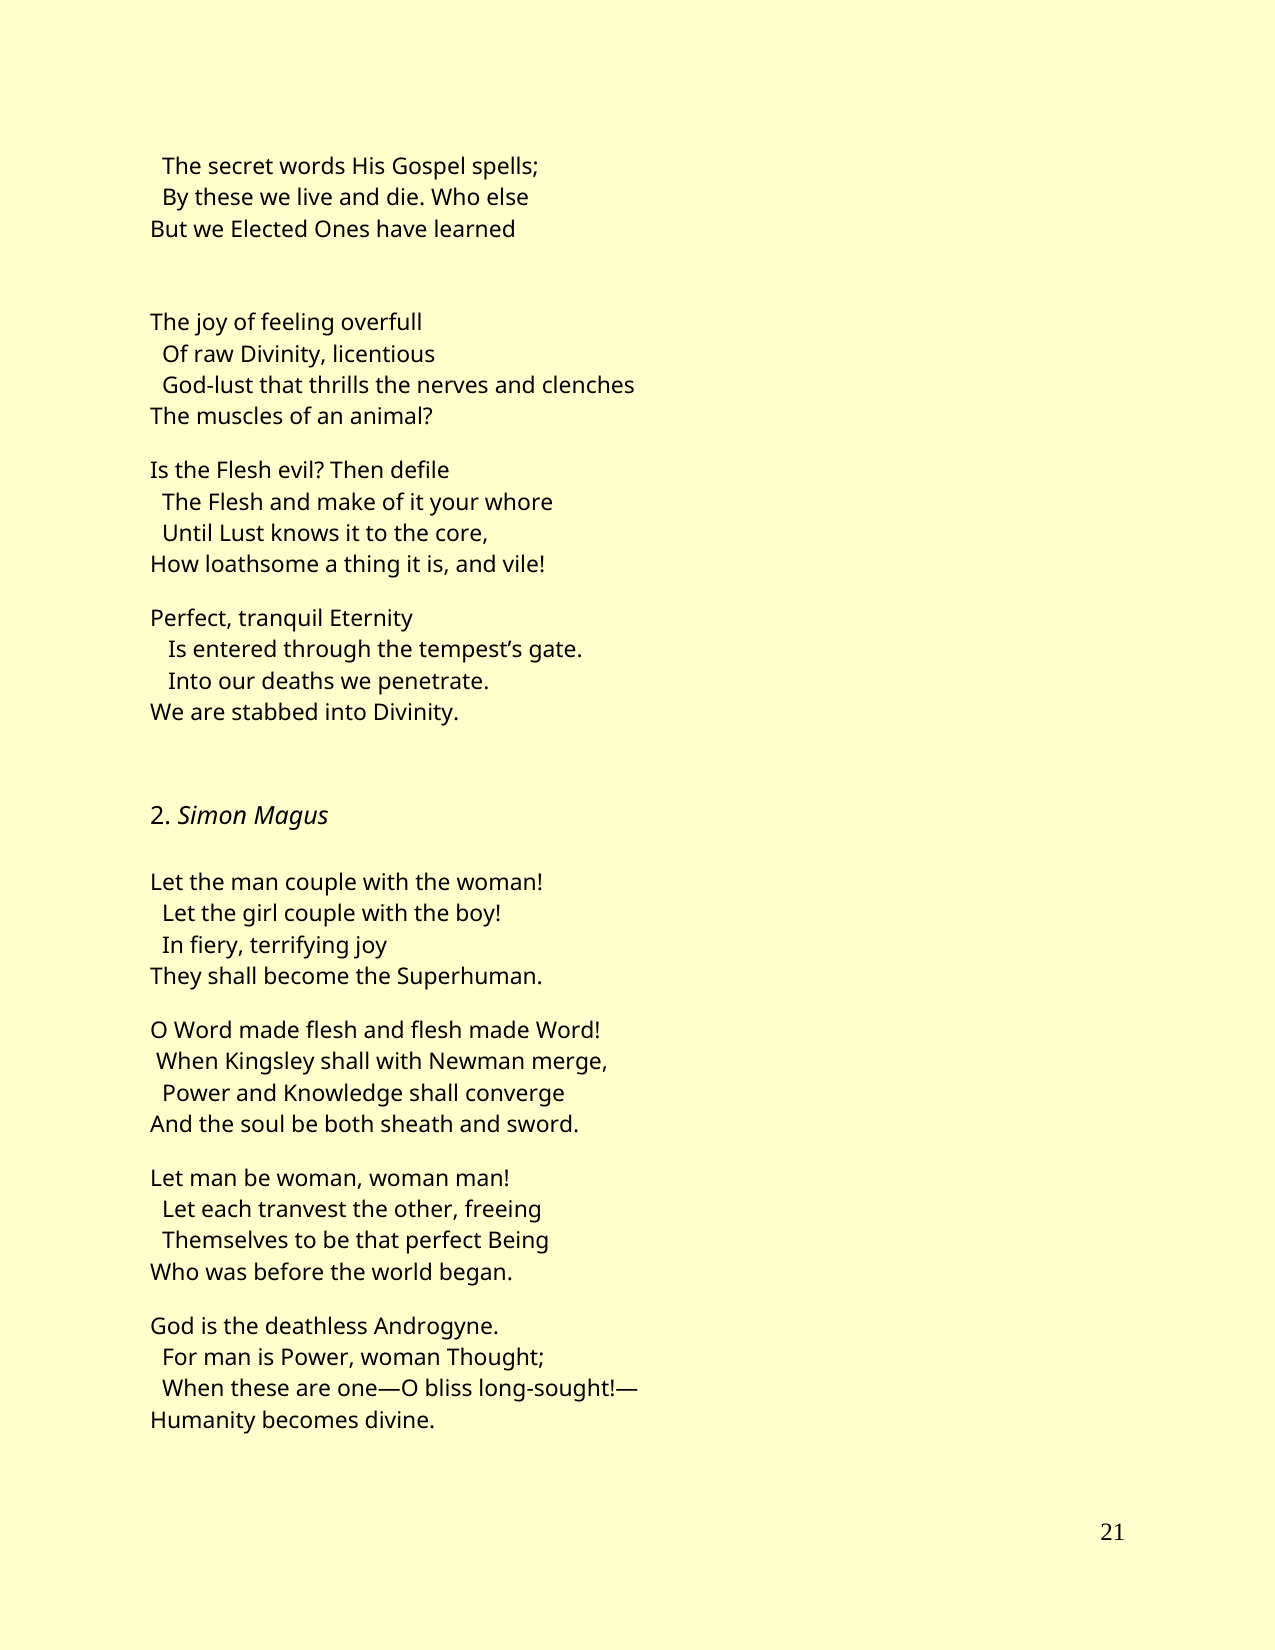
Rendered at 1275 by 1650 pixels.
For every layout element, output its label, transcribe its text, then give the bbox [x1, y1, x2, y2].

text Of raw Divinity, licentious [150, 337, 1125, 369]
text Let each tranvest the other, freeing [150, 1193, 1125, 1224]
text The muscles of an animal? [150, 400, 1125, 431]
text Let man be woman, woman man! [150, 1162, 1125, 1193]
text The joy of feeling overfull [150, 306, 1125, 337]
text God-lust that thrills the nerves and clenches [150, 369, 1125, 400]
text For man is Power, woman Thought; [150, 1341, 1125, 1372]
text Perfect, tranquil Eternity [150, 602, 1125, 633]
text Who was before the world began. [150, 1256, 1125, 1287]
text How loathsome a thing it is, and vile! [150, 548, 1125, 579]
text Let the girl couple with the boy! [150, 897, 1125, 929]
text They shall become the Superhuman. [150, 960, 1125, 991]
text When these are one—O bliss long-sought!— [150, 1372, 1125, 1404]
text Is entered through the tempest’s gate. [150, 633, 1125, 664]
text Power and Knowledge shall converge [150, 1077, 1125, 1108]
text Is the Flesh evil? Then defile [150, 454, 1125, 485]
text O Word made flesh and flesh made Word! [150, 1014, 1125, 1045]
text God is the deathless Androgyne. [150, 1310, 1125, 1341]
text And the soul be both sheath and sword. [150, 1108, 1125, 1139]
text 2. Simon Magus [150, 798, 1125, 832]
text Into our deaths we penetrate. [150, 664, 1125, 696]
text We are stabbed into Divinity. [150, 696, 1125, 727]
text By these we live and die. Who else [150, 181, 1125, 212]
text The Flesh and make of it your whore [150, 485, 1125, 517]
text When Kingsley shall with Newman merge, [150, 1045, 1125, 1077]
text Humanity becomes divine. [150, 1404, 1125, 1435]
text Let the man couple with the woman! [150, 866, 1125, 897]
text But we Elected Ones have learned [150, 212, 1125, 244]
text In fiery, terrifying joy [150, 929, 1125, 960]
text Until Lust knows it to the core, [150, 517, 1125, 548]
text The secret words His Gospel spells; [150, 150, 1125, 181]
text Themselves to be that perfect Being [150, 1224, 1125, 1256]
